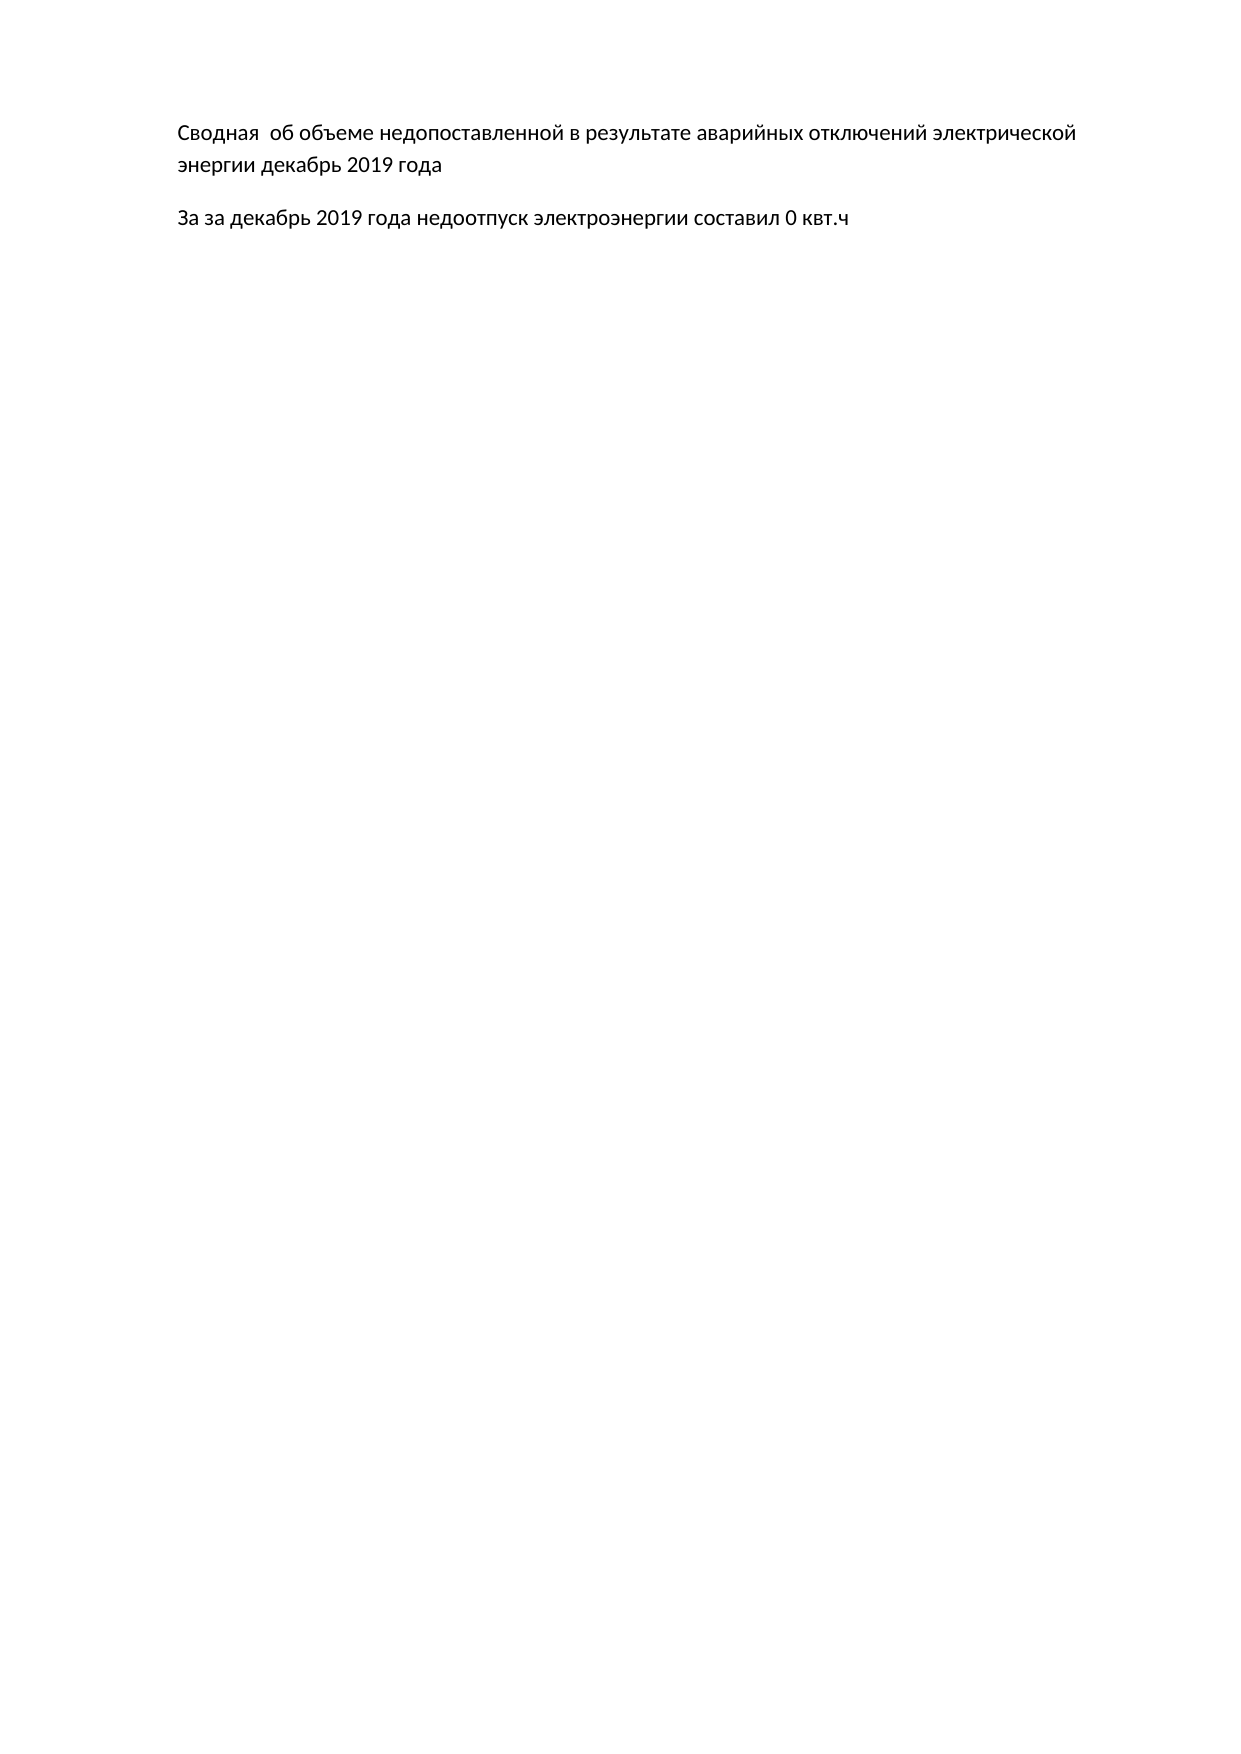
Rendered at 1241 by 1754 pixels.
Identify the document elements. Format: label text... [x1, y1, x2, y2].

text За за декабрь 2019 года недоотпуск электроэнергии составил 0 квт.ч [177, 203, 1152, 231]
text Сводная об объеме недопоставленной в результате аварийных отключений электрической энергии декабрь 2019 года [177, 118, 1152, 178]
